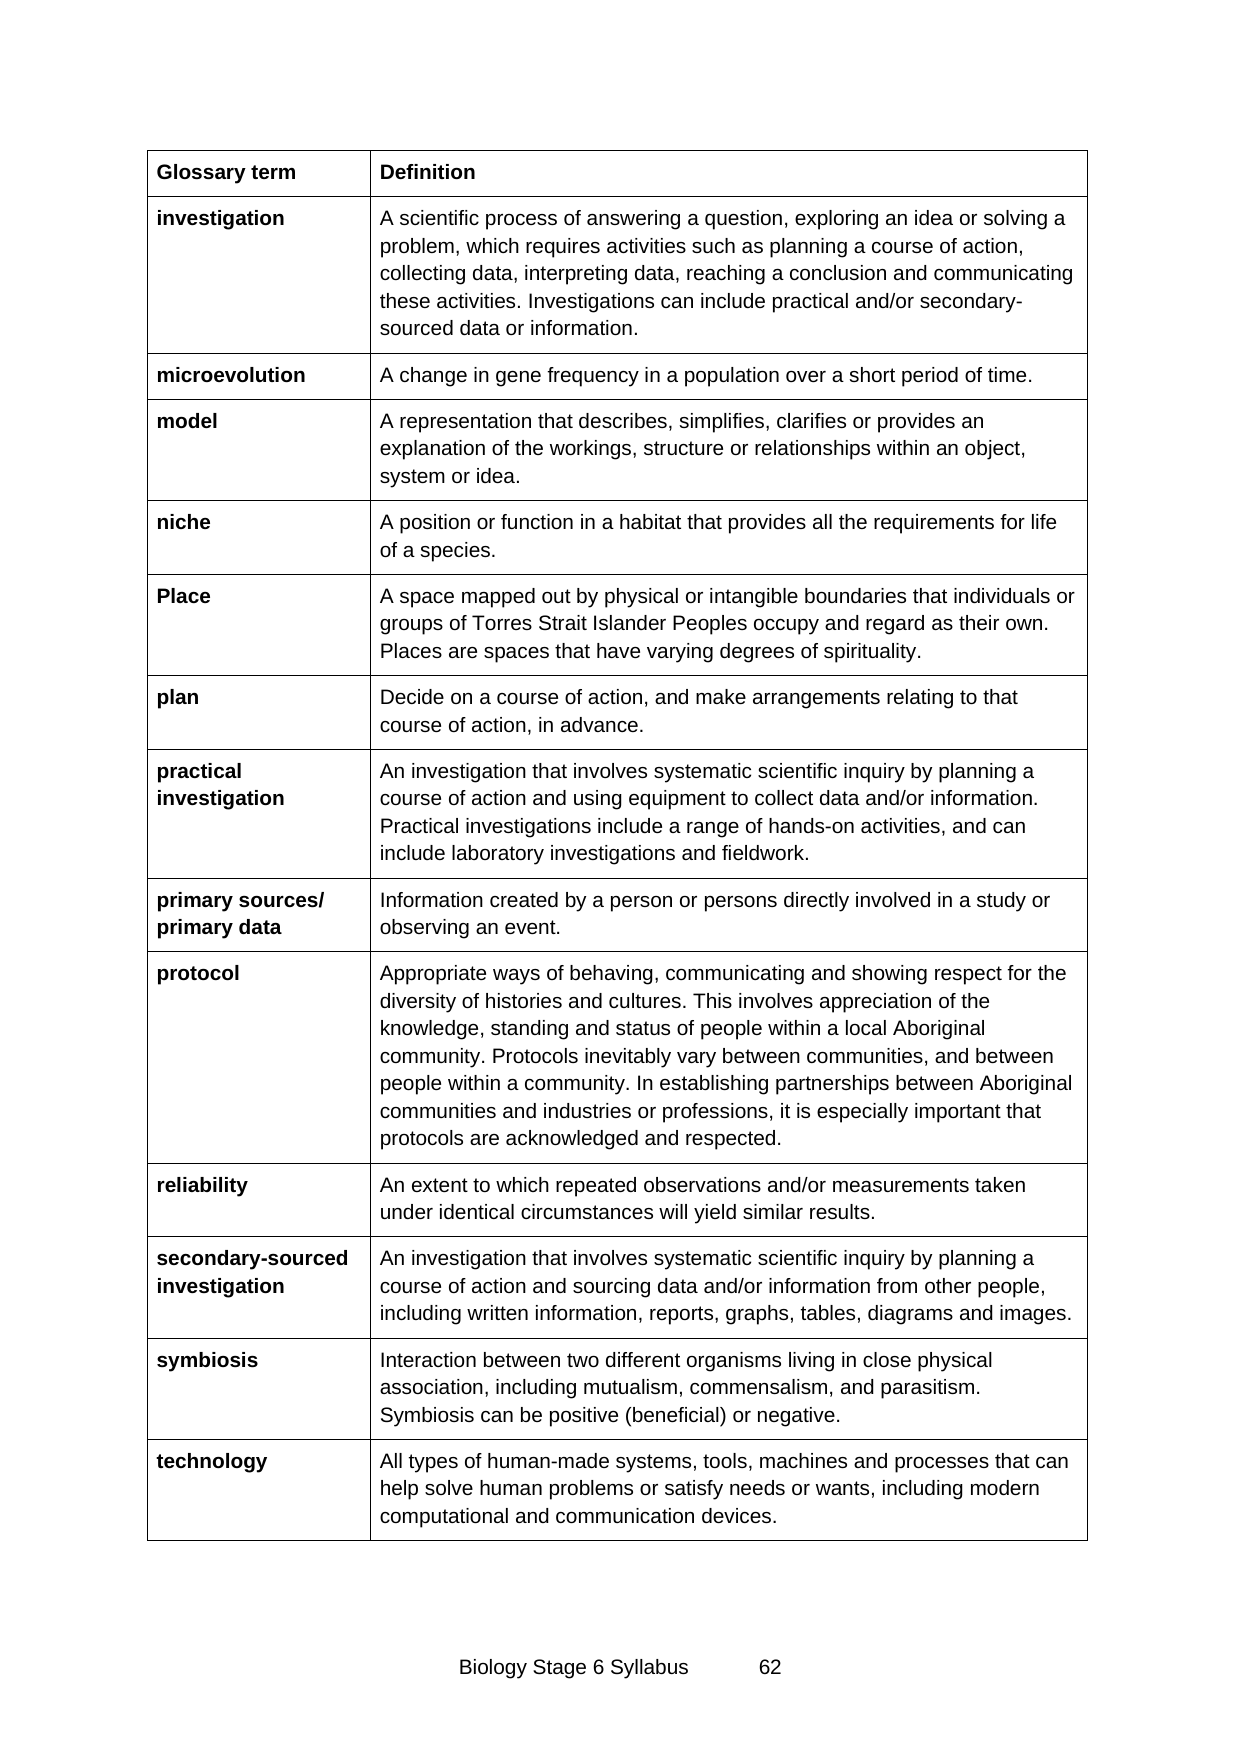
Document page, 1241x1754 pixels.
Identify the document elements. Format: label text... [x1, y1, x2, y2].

table_cell technology [148, 1440, 370, 1540]
table_cell plan [148, 676, 370, 749]
table_cell Interaction between two different organisms living in close physical association, including mutualism, commensalism, and parasitism. Symbiosis can be positive (beneficial) or negative. [371, 1339, 1087, 1439]
table_cell primary sources/ primary data [148, 879, 370, 951]
table_cell Appropriate ways of behaving, communicating and showing respect for the diversity of histories and cultures. This involves appreciation of the knowledge, standing and status of people within a local Aboriginal community. Protocols inevitably vary between communities, and between people within a community. In establishing partnerships between Aboriginal communities and industries or professions, it is especially important that protocols are acknowledged and respected. [371, 952, 1087, 1162]
table_cell microevolution [148, 354, 370, 399]
table_cell investigation [148, 197, 370, 352]
table_cell symbiosis [148, 1339, 370, 1439]
table_cell A representation that describes, simplifies, clarifies or provides an explanation of the workings, structure or relationships within an object, system or idea. [371, 400, 1087, 500]
table_cell An extent to which repeated observations and/or measurements taken under identical circumstances will yield similar results. [371, 1164, 1087, 1236]
table_cell A change in gene frequency in a population over a short period of time. [371, 354, 1087, 399]
table_cell model [148, 400, 370, 500]
table_cell Information created by a person or persons directly involved in a study or observing an event. [371, 879, 1087, 951]
table_cell Place [148, 575, 370, 675]
table_cell niche [148, 501, 370, 574]
table_cell protocol [148, 952, 370, 1162]
table_header Definition [371, 151, 1087, 196]
table_cell Decide on a course of action, and make arrangements relating to that course of action, in advance. [371, 676, 1087, 749]
table_cell An investigation that involves systematic scientific inquiry by planning a course of action and sourcing data and/or information from other people, including written information, reports, graphs, tables, diagrams and images. [371, 1237, 1087, 1337]
table_cell reliability [148, 1164, 370, 1236]
table_cell A space mapped out by physical or intangible boundaries that individuals or groups of Torres Strait Islander Peoples occupy and regard as their own. Places are spaces that have varying degrees of spirituality. [371, 575, 1087, 675]
table_cell All types of human-made systems, tools, machines and processes that can help solve human problems or satisfy needs or wants, including modern computational and communication devices. [371, 1440, 1087, 1540]
table_cell secondary-sourced investigation [148, 1237, 370, 1337]
table_header Glossary term [148, 151, 370, 196]
table_cell A position or function in a habitat that provides all the requirements for life of a species. [371, 501, 1087, 574]
table_cell An investigation that involves systematic scientific inquiry by planning a course of action and using equipment to collect data and/or information. Practical investigations include a range of hands-on activities, and can include laboratory investigations and fieldwork. [371, 750, 1087, 877]
table_cell A scientific process of answering a question, exploring an idea or solving a problem, which requires activities such as planning a course of action, collecting data, interpreting data, reaching a conclusion and communicating these activities. Investigations can include practical and/or secondary-sourced data or information. [371, 197, 1087, 352]
table_cell practical investigation [148, 750, 370, 877]
